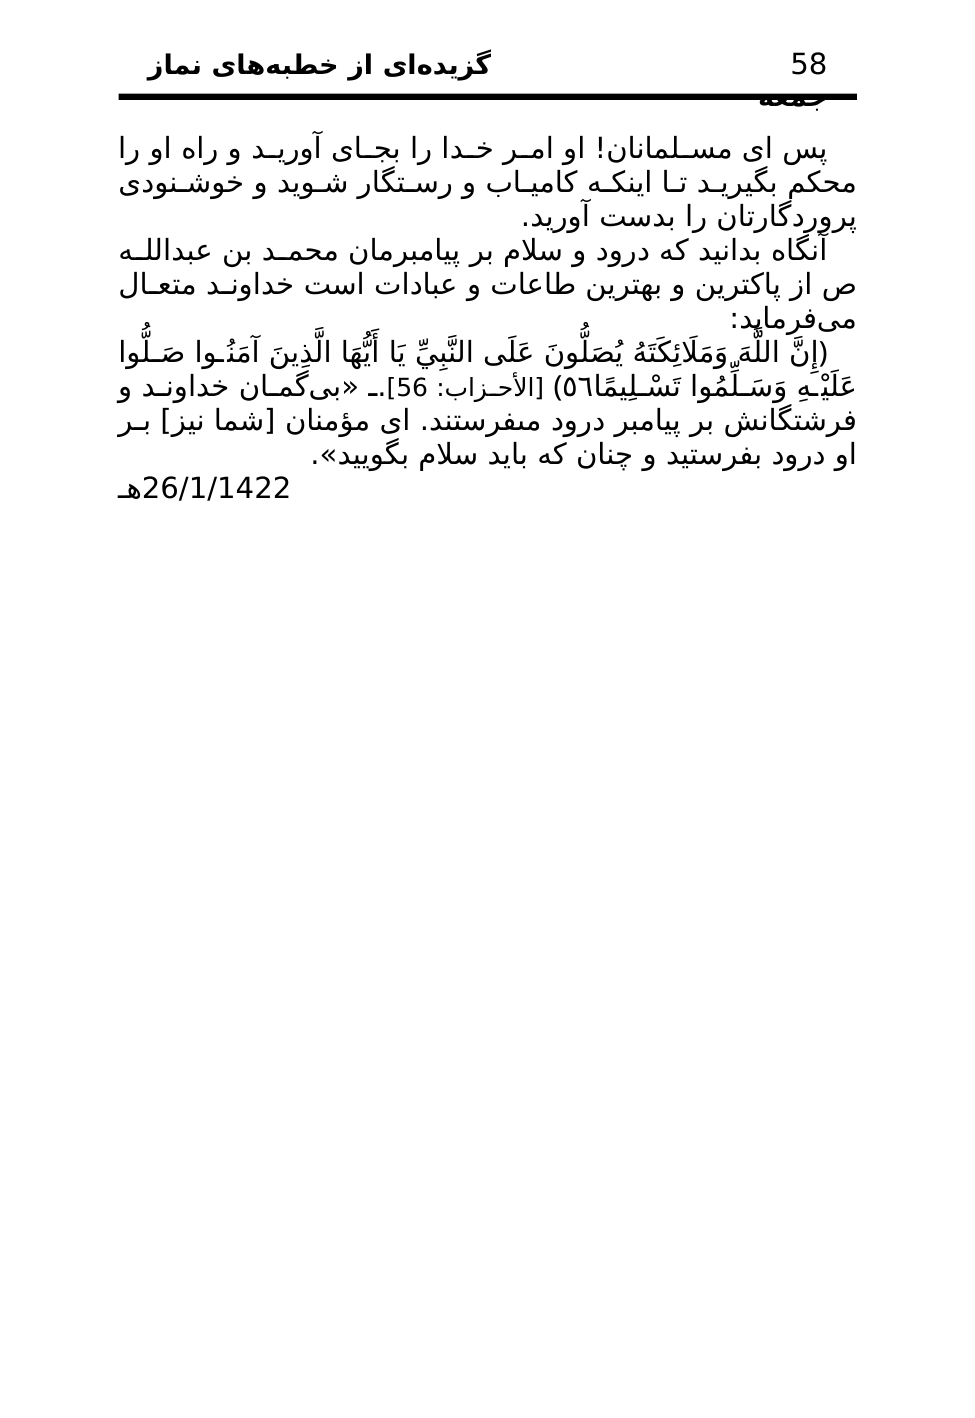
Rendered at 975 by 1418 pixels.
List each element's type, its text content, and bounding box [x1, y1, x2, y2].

text ﴿إِنَّ اللَّهَ وَمَلَائِكَتَهُ يُصَلُّونَ عَلَى النَّبِيِّ يَا أَيُّهَا الَّذِينَ آمَنُوا صَلُّوا عَلَيْهِ وَسَلِّمُوا تَسْلِيمًا٥٦﴾ [الأحزاب: 56]. «بى‌گمان خداوند و فرشتگانش بر پیامبر درود مى‏فرستند. اى مؤمنان [شما نیز] بر او درود بفرستید و چنان که باید سلام بگویید». [118, 335, 857, 471]
text 26/1/1422هـ [118, 471, 857, 505]
text پس اى مسلمانان! او امر خدا را بجاى آورید و راه او را محکم بگیرید تا اینکه کامیاب و رستگار شوید و خوشنودى پروردگارتان را بدست آورید. [118, 132, 857, 233]
text آنگاه بدانید که درود و سلام بر پیامبرمان محمد بن عبدالله ص از پاکترین و بهترین طاعات و عبادات است خداوند متعال مى‌فرماید: [118, 233, 857, 335]
